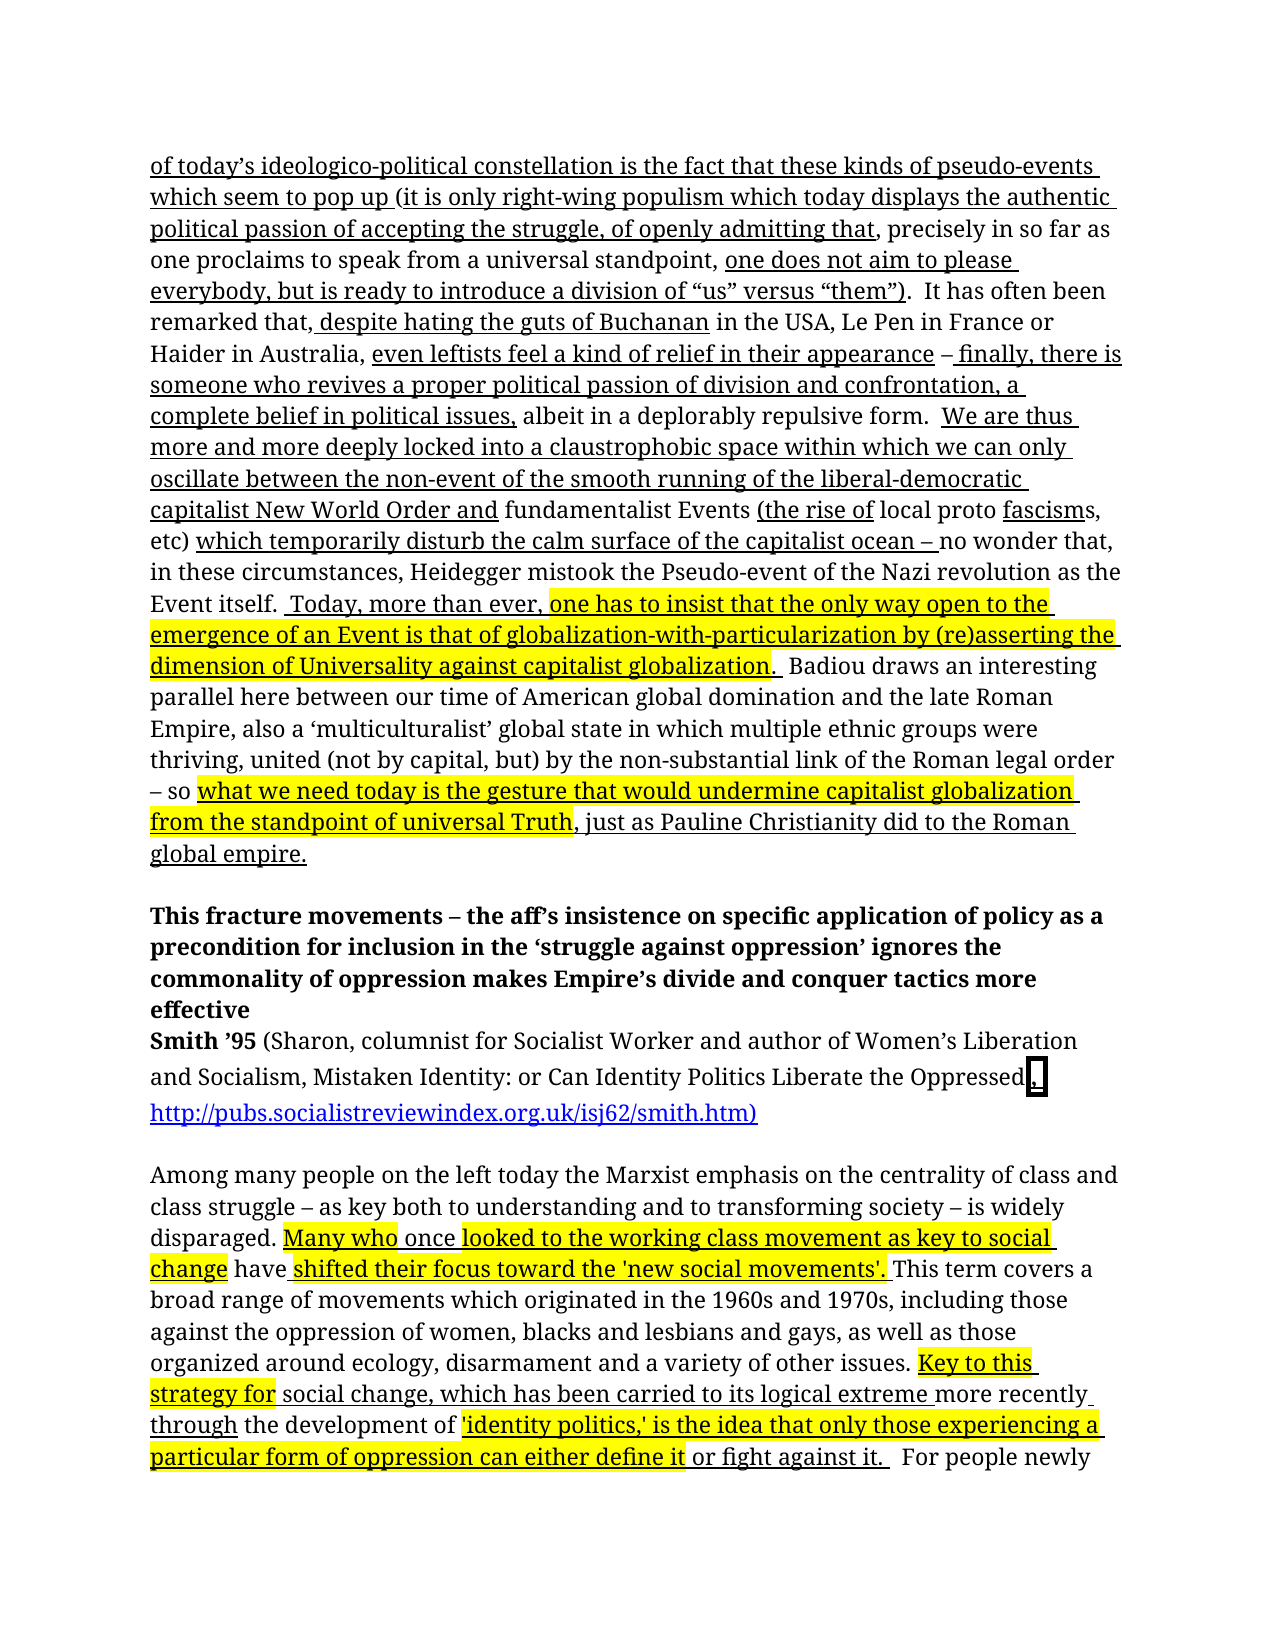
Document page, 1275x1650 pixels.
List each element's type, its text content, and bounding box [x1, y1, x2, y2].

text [150, 1159, 1125, 1472]
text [150, 150, 1125, 869]
text Smith ’95 (Sharon, columnist for Socialist Worker and author of Women’s Liberation and Socialism, Mistaken Identity: or Can Identity Politics Liberate the Oppressed, http://pubs.socialistreviewindex.org.uk/isj62/smith.htm) [150, 1025, 1125, 1128]
text This fracture movements – the aff’s insistence on specific application of policy as a precondition for inclusion in the ‘struggle against oppression’ ignores the commonality of oppression makes Empire’s divide and conquer tactics more effective [150, 900, 1125, 1025]
